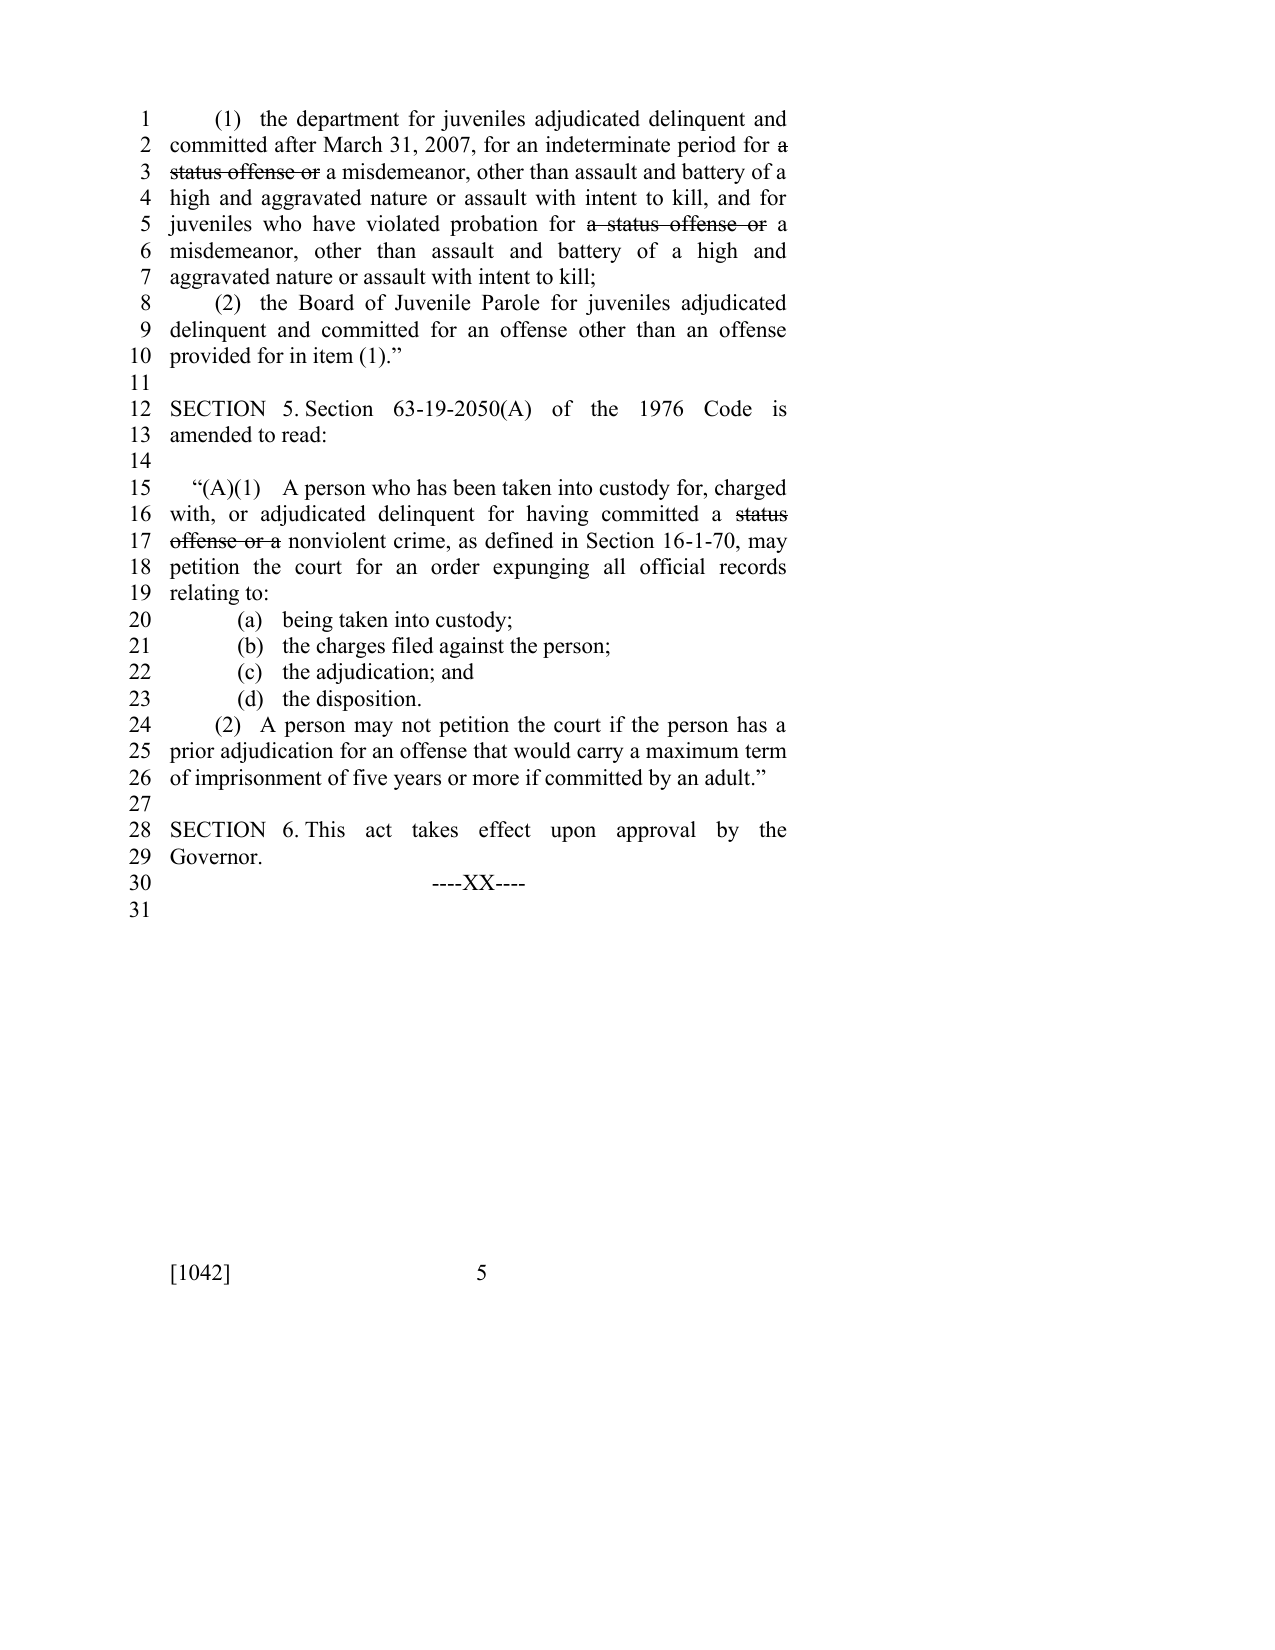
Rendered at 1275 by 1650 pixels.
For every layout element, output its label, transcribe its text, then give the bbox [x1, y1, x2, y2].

text SECTION 6. This act takes effect upon approval by the Governor. [169, 817, 787, 869]
text (d) the disposition. [169, 685, 787, 711]
text (a) being taken into custody; [169, 606, 787, 632]
text SECTION 5. Section 63-19-2050(A) of the 1976 Code is amended to read: [169, 395, 787, 448]
text “(A)(1) A person who has been taken into custody for, charged with, or adjudicated delinquent for having committed a status offense or a nonviolent crime, as defined in Section 16-1-70, may petition the court for an order expunging all official records relating to: [169, 474, 787, 606]
text (2) A person may not petition the court if the person has a prior adjudication for an offense that would carry a maximum term of imprisonment of five years or more if committed by an adult.” [169, 711, 787, 790]
text (2) the Board of Juvenile Parole for juveniles adjudicated delinquent and committed for an offense other than an offense provided for in item (1).” [169, 289, 787, 368]
text (1) the department for juveniles adjudicated delinquent and committed after March 31, 2007, for an indeterminate period for a status offense or a misdemeanor, other than assault and battery of a high and aggravated nature or assault with intent to kill, and for juveniles who have violated probation for a status offense or a misdemeanor, other than assault and battery of a high and aggravated nature or assault with intent to kill; [169, 105, 787, 289]
text (c) the adjudication; and [169, 658, 787, 685]
text (b) the charges filed against the person; [169, 632, 787, 658]
text ----XX---- [169, 869, 787, 896]
